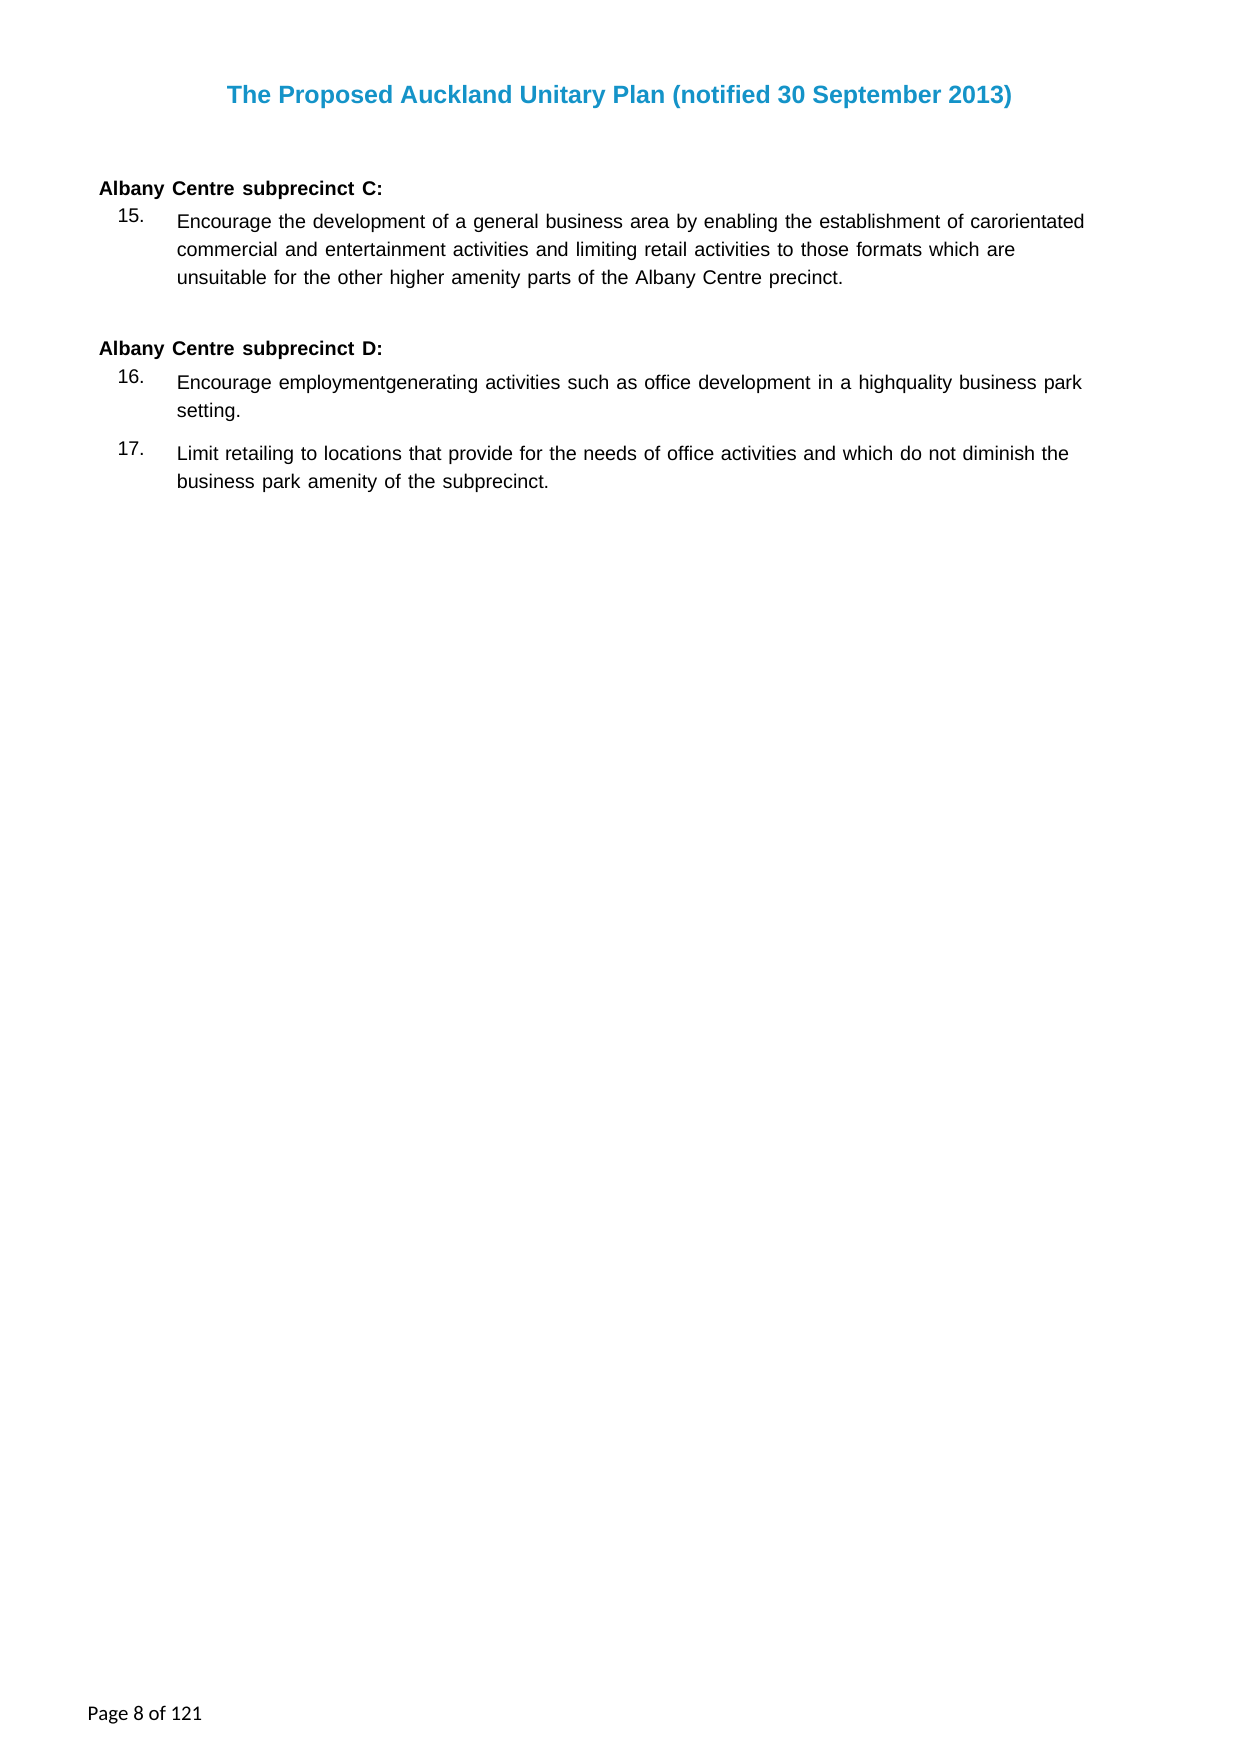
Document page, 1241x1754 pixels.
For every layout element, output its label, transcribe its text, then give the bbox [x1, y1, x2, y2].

text Encourage the development of a general business area by enabling the establishment of car­orientated commercial and entertainment activities and limiting retail activities to those formats which are unsuitable for the other higher amenity parts of the Albany Centre precinct. [177, 210, 1103, 288]
text 15. [117, 204, 145, 227]
text Encourage employment­generating activities such as office development in a high­quality business park setting. [177, 371, 1117, 421]
subtitle Albany Centre sub­precinct D: [98, 337, 1117, 360]
text 16. [117, 365, 145, 388]
subtitle Albany Centre sub­precinct C: [98, 176, 1117, 199]
text Limit retailing to locations that provide for the needs of office activities and which do not diminish the business park amenity of the sub­precinct. [177, 442, 1101, 493]
text 17. [117, 437, 145, 460]
